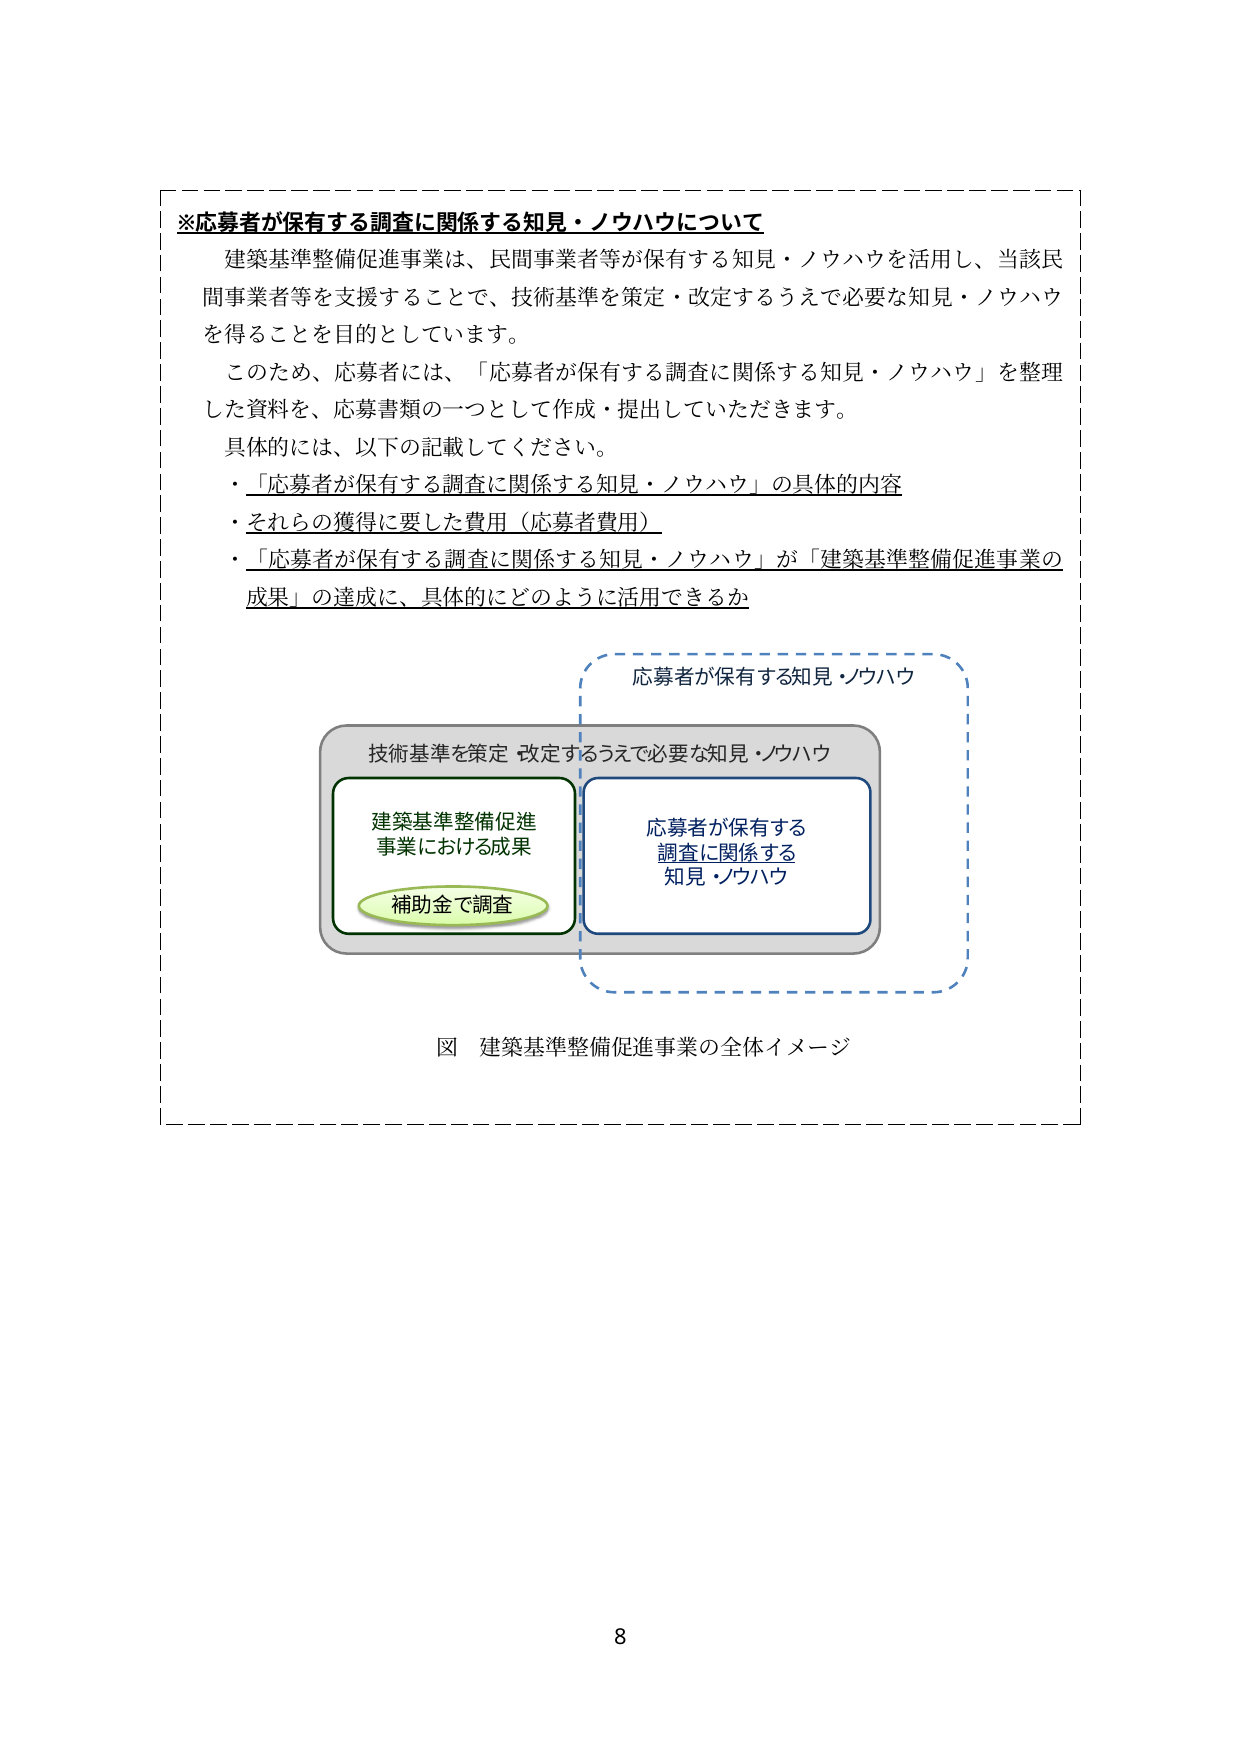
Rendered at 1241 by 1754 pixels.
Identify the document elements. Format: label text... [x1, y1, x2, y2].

text このため、応募者には、「応募者が保有する調査に関係する知見・ノウハウ」を整理した資料を、応募書類の一つとして作成・提出していただきます。 [202, 352, 1063, 427]
text ・それらの獲得に要した費用（応募者費用） [202, 502, 1063, 539]
text 図 建築基準整備促進事業の全体イメージ [202, 1027, 1063, 1064]
text ・「応募者が保有する調査に関係する知見・ノウハウ」の具体的内容 [202, 464, 1063, 502]
text 建築基準整備促進事業は、民間事業者等が保有する知見・ノウハウを活用し、当該民間事業者等を支援することで、技術基準を策定・改定するうえで必要な知見・ノウハウを得ることを目的としています。 [202, 239, 1063, 352]
text ※応募者が保有する調査に関係する知見・ノウハウについて [177, 202, 1063, 239]
text ・「応募者が保有する調査に関係する知見・ノウハウ」が「建築基準整備促進事業の成果」の達成に、具体的にどのように活用できるか [224, 539, 1063, 614]
text 具体的には、以下の記載してください。 [202, 427, 1063, 464]
